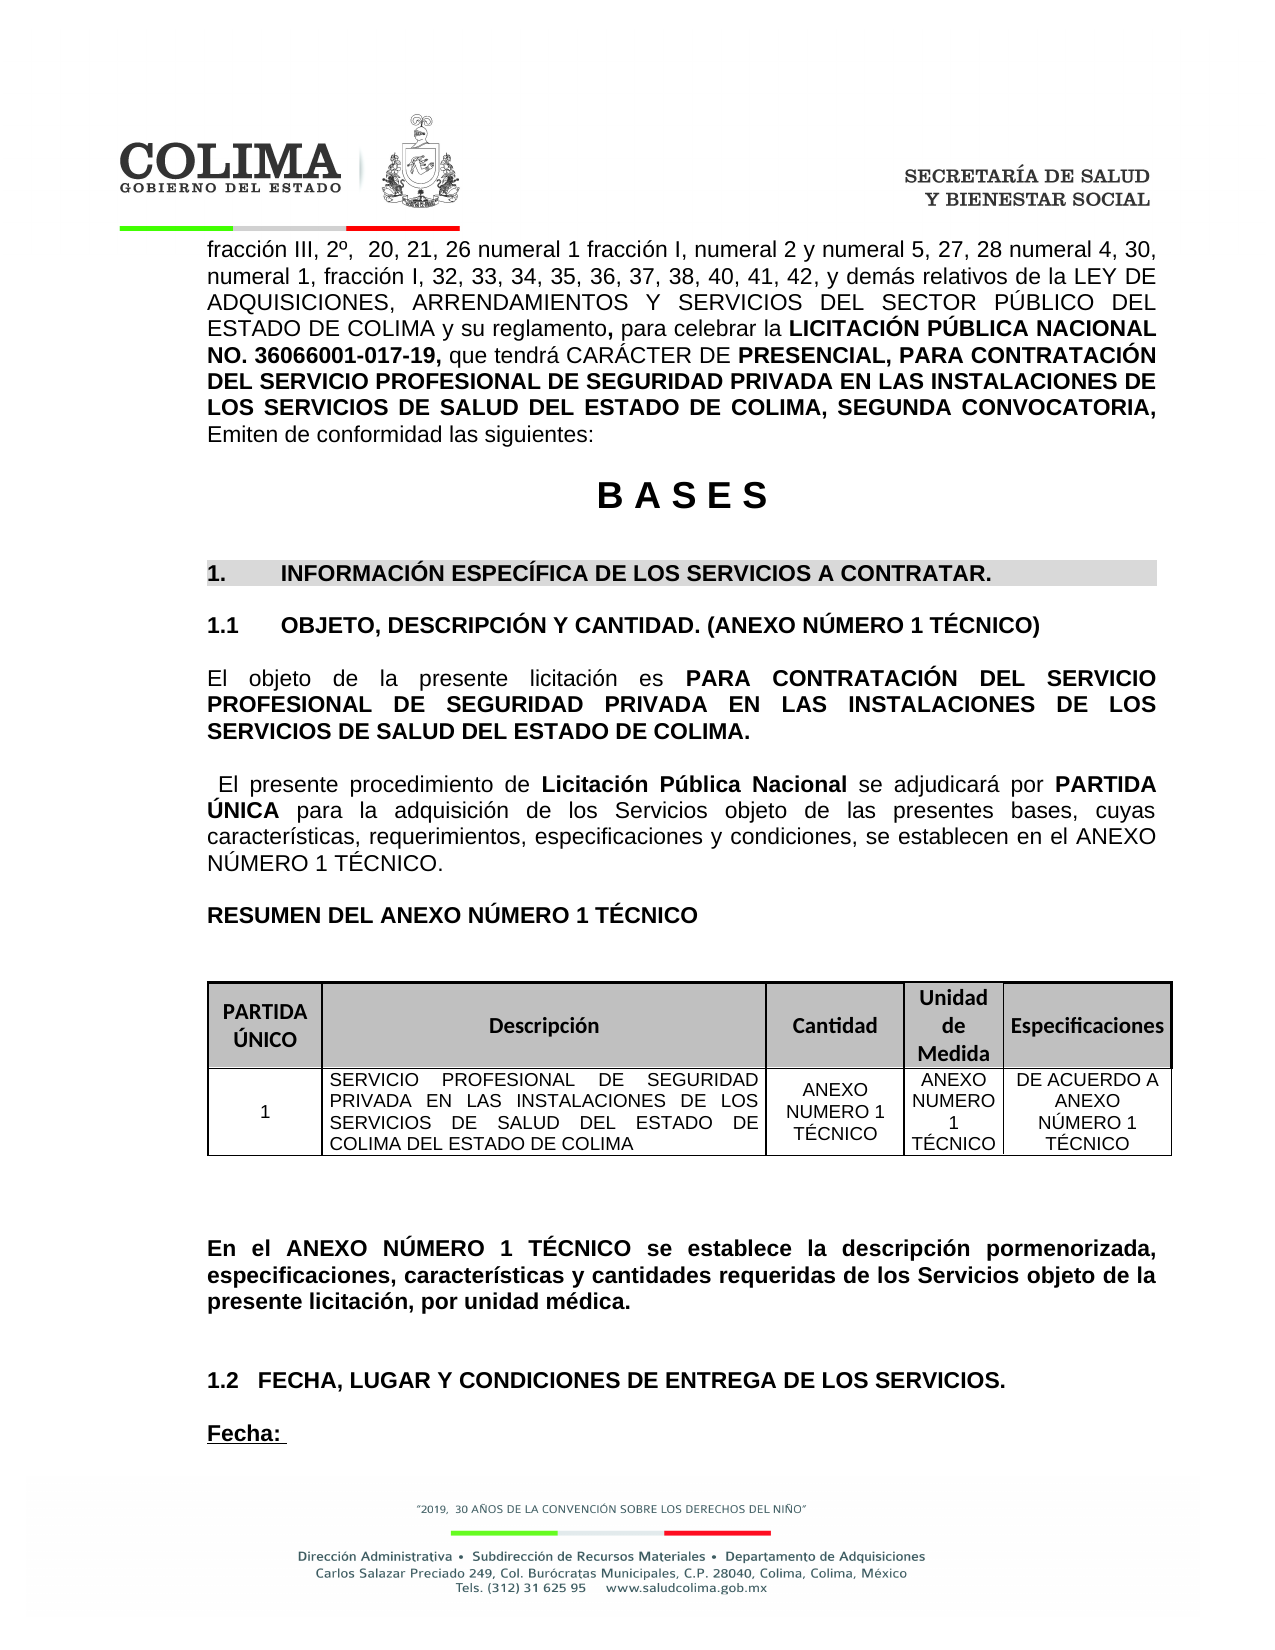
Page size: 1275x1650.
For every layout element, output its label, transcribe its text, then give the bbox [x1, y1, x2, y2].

text RESUMEN DEL ANEXO NÚMERO 1 TÉCNICO [207, 902, 1157, 929]
table_header PARTIDA ÚNICO [209, 984, 321, 1067]
table_cell SERVICIO PROFESIONAL DE SEGURIDAD PRIVADA EN LAS INSTALACIONES DE LOS SERVICIOS DE SALUD DEL ESTADO DE COLIMA DEL ESTADO DE COLIMA [323, 1069, 765, 1155]
table_cell DE ACUERDO A ANEXO NÚMERO 1 TÉCNICO [1003, 1069, 1171, 1155]
text 1. INFORMACIÓN ESPECÍFICA DE LOS SERVICIOS A CONTRATAR. [207, 560, 1157, 586]
text El presente procedimiento de Licitación Pública Nacional se adjudicará por PARTIDA ÚNICA para la adquisición de los Servicios objeto de las presentes bases, cuyas características, requerimientos, especificaciones y condiciones, se establecen en el ANEXO NÚMERO 1 TÉCNICO. [207, 771, 1157, 876]
table_header Descripción [323, 984, 765, 1067]
text El objeto de la presente licitación es PARA CONTRATACIÓN DEL SERVICIO PROFESIONAL DE SEGURIDAD PRIVADA EN LAS INSTALACIONES DE LOS SERVICIOS DE SALUD DEL ESTADO DE COLIMA. [207, 665, 1157, 744]
table_header Cantidad [767, 984, 903, 1067]
text Fecha: [207, 1420, 1157, 1446]
text 1.1 OBJETO, DESCRIPCIÓN Y CANTIDAD. (ANEXO NÚMERO 1 TÉCNICO) [207, 612, 1157, 639]
table_cell ANEXO NUMERO 1 TÉCNICO [767, 1069, 903, 1155]
text 1.2 FECHA, LUGAR Y CONDICIONES DE ENTREGA DE LOS SERVICIOS. [207, 1367, 1157, 1393]
picture [3, 29, 1267, 255]
table_header Especificaciones [1004, 984, 1170, 1067]
picture [25, 1476, 1200, 1617]
table_cell ANEXO NUMERO 1 TÉCNICO [905, 1069, 1003, 1155]
text B A S E S [207, 473, 1157, 517]
table_cell 1 [209, 1069, 321, 1155]
text En el ANEXO NÚMERO 1 TÉCNICO se establece la descripción pormenorizada, especificaciones, características y cantidades requeridas de los Servicios objeto de la presente licitación, por unidad médica. [207, 1235, 1157, 1314]
table_header Unidad de Medida [905, 983, 1003, 1067]
